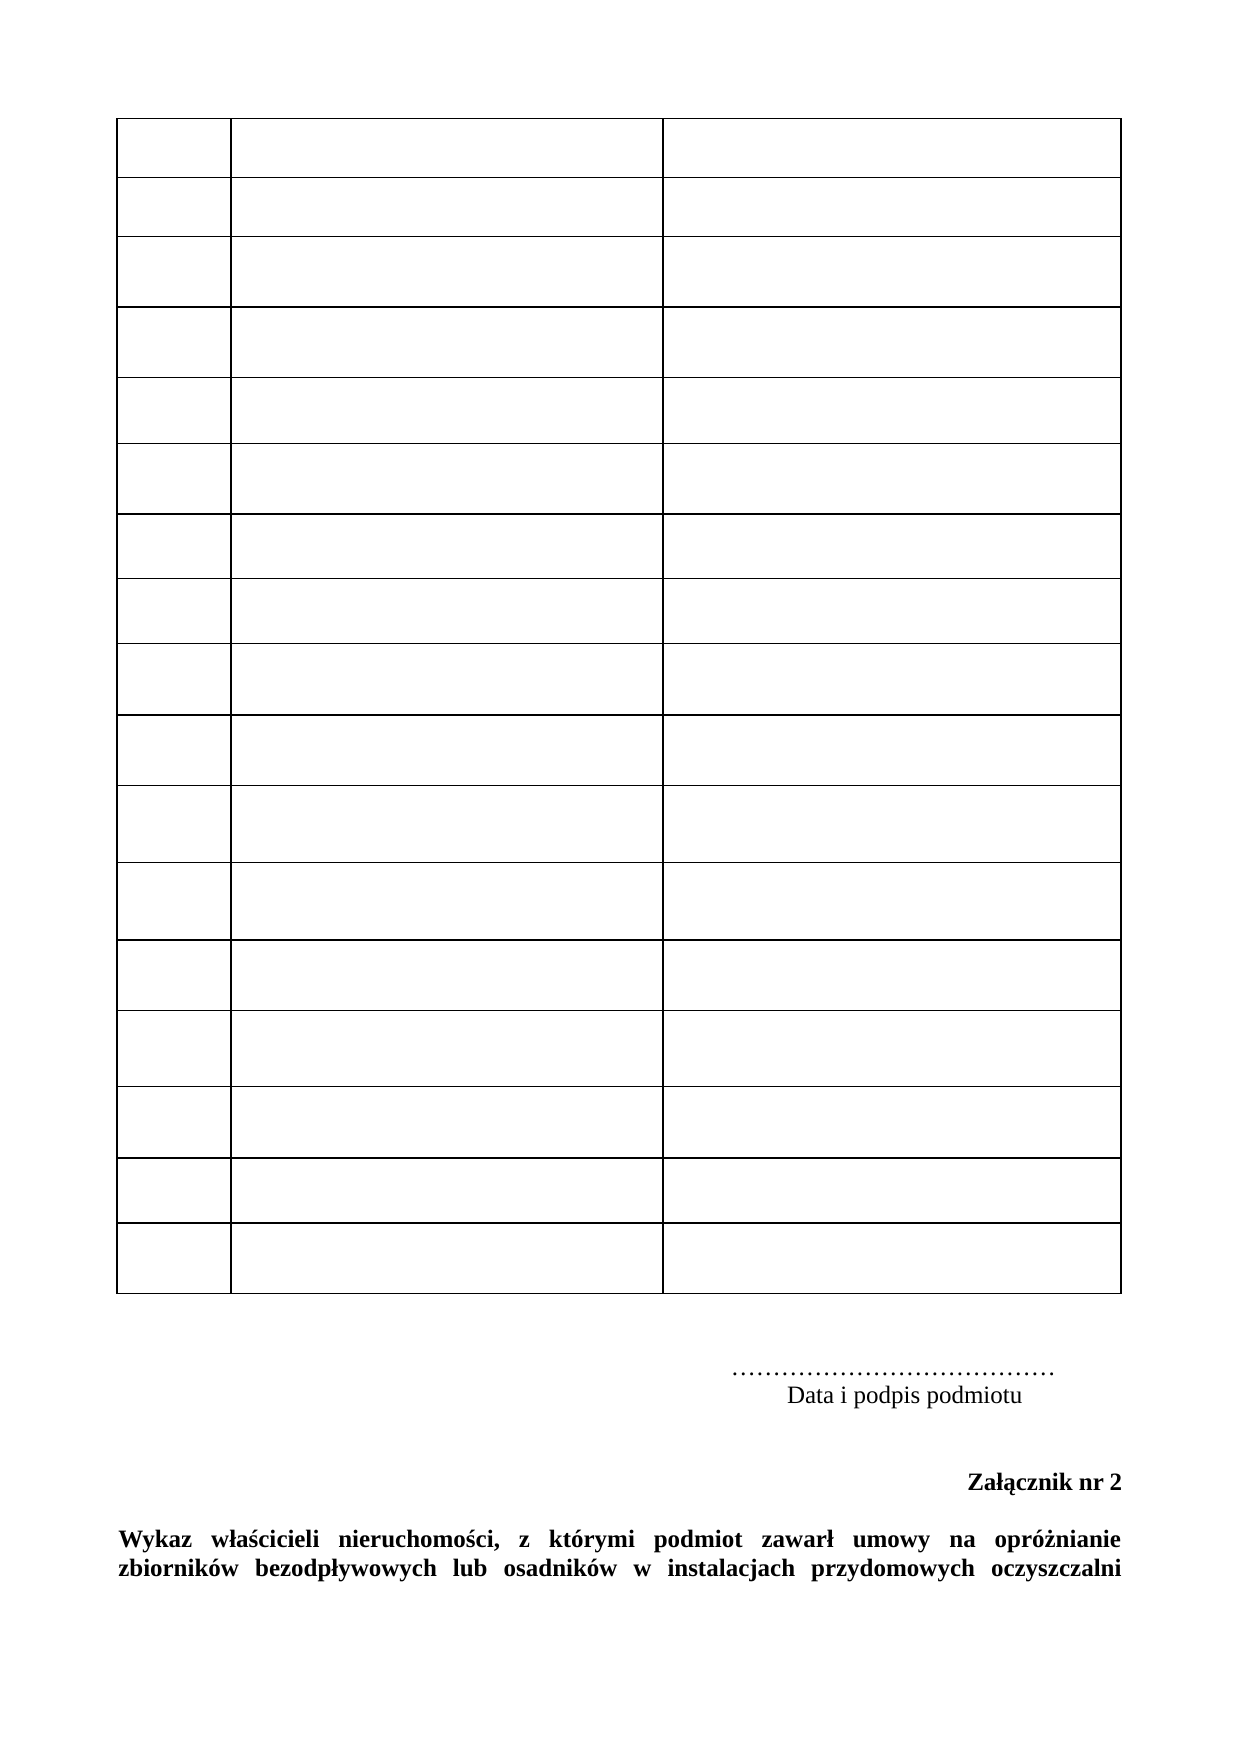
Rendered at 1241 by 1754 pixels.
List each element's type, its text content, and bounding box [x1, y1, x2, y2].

table_cell [232, 1159, 662, 1222]
table_cell [118, 786, 230, 862]
table_cell [118, 941, 230, 1009]
table_cell [232, 786, 662, 862]
table_cell [664, 716, 1120, 784]
table_cell [232, 1224, 662, 1292]
table_cell [118, 1087, 230, 1157]
text Data i podpis podmiotu [118, 1380, 1122, 1409]
text ………………………………… [118, 1352, 1122, 1380]
table_cell [118, 237, 230, 306]
table_cell [232, 941, 662, 1009]
table_cell [232, 863, 662, 939]
table_cell [232, 716, 662, 784]
table_cell [118, 716, 230, 784]
table_cell [664, 644, 1120, 714]
table_cell [118, 1011, 230, 1086]
table_cell [118, 178, 230, 236]
table_cell [232, 1087, 662, 1157]
table_cell [232, 515, 662, 578]
table_cell [118, 579, 230, 642]
table_cell [664, 308, 1120, 377]
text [118, 1524, 1122, 1582]
table_cell [118, 863, 230, 939]
table_cell [232, 378, 662, 442]
table_cell [664, 1087, 1120, 1157]
table_cell [118, 515, 230, 578]
table_cell [664, 237, 1120, 306]
table_cell [664, 786, 1120, 862]
table_cell [232, 644, 662, 714]
table_cell [232, 237, 662, 306]
table_cell [118, 378, 230, 442]
table_cell [118, 644, 230, 714]
table_cell [232, 178, 662, 236]
table_cell [118, 1224, 230, 1292]
table_cell [664, 941, 1120, 1009]
table_cell [118, 444, 230, 513]
table_cell [664, 378, 1120, 442]
table_cell [118, 1159, 230, 1222]
table_cell [232, 119, 662, 177]
table_cell [664, 119, 1120, 177]
table_cell [232, 579, 662, 642]
text Załącznik nr 2 [118, 1467, 1122, 1495]
table_cell [664, 1011, 1120, 1086]
table_cell [232, 444, 662, 513]
table_cell [664, 444, 1120, 513]
table_cell [664, 515, 1120, 578]
table_cell [118, 308, 230, 377]
table_cell [664, 863, 1120, 939]
table_cell [232, 308, 662, 377]
table_cell [664, 178, 1120, 236]
table_cell [118, 119, 230, 177]
table_cell [664, 1224, 1120, 1292]
table_cell [232, 1011, 662, 1086]
table_cell [664, 1159, 1120, 1222]
table_cell [664, 579, 1120, 642]
